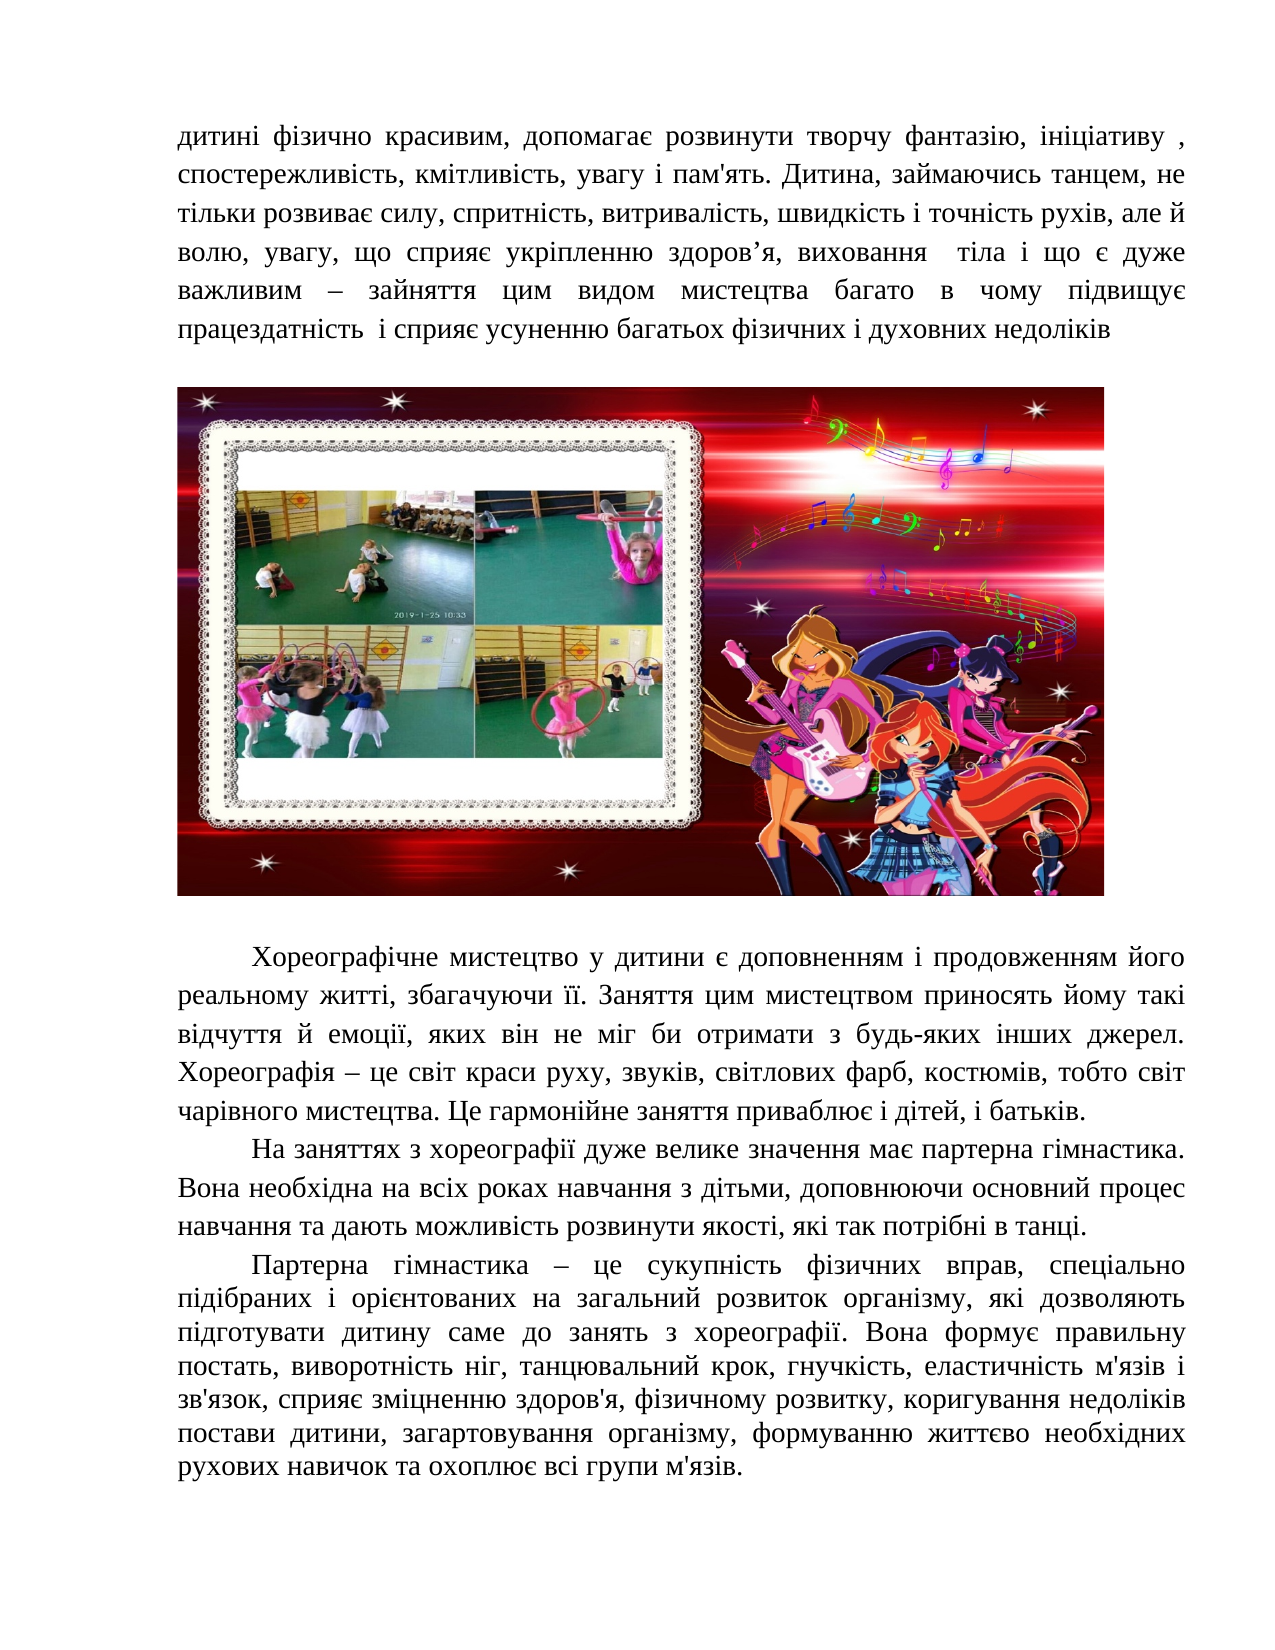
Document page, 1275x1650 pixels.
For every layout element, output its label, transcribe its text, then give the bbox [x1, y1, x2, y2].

picture [177, 387, 1105, 896]
text Партерна гімнастика – це сукупність фізичних вправ, спеціально підібраних і орієнтованих на загальний розвиток організму, які дозволяють підготувати дитину саме до занять з хореографії. Вона формує правильну постать, виворотність ніг, танцювальний крок, гнучкість, еластичність м'язів і зв'язок, сприяє зміцненню здоров'я, фізичному розвитку, коригування недоліків постави дитини, загартовування організму, формуванню життєво необхідних рухових навичок та охоплює всі групи м'язів. [177, 1247, 1186, 1482]
text На заняттях з хореографії дуже велике значення має партерна гімнастика. Вона необхідна на всіх роках навчання з дітьми, доповнюючи основний процес навчання та дають можливість розвинути якості, які так потрібні в танці. [177, 1131, 1186, 1242]
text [177, 118, 1186, 344]
text Хореографічне мистецтво у дитини є доповненням і продовженням його реальному житті, збагачуючи її. Заняття цим мистецтвом приносять йому такі відчуття й емоції, яких він не міг би отримати з будь-яких інших джерел. Хореографія – це світ краси руху, звуків, світлових фарб, костюмів, тобто світ чарівного мистецтва. Це гармонійне заняття приваблює і дітей, і батьків. [177, 939, 1186, 1126]
